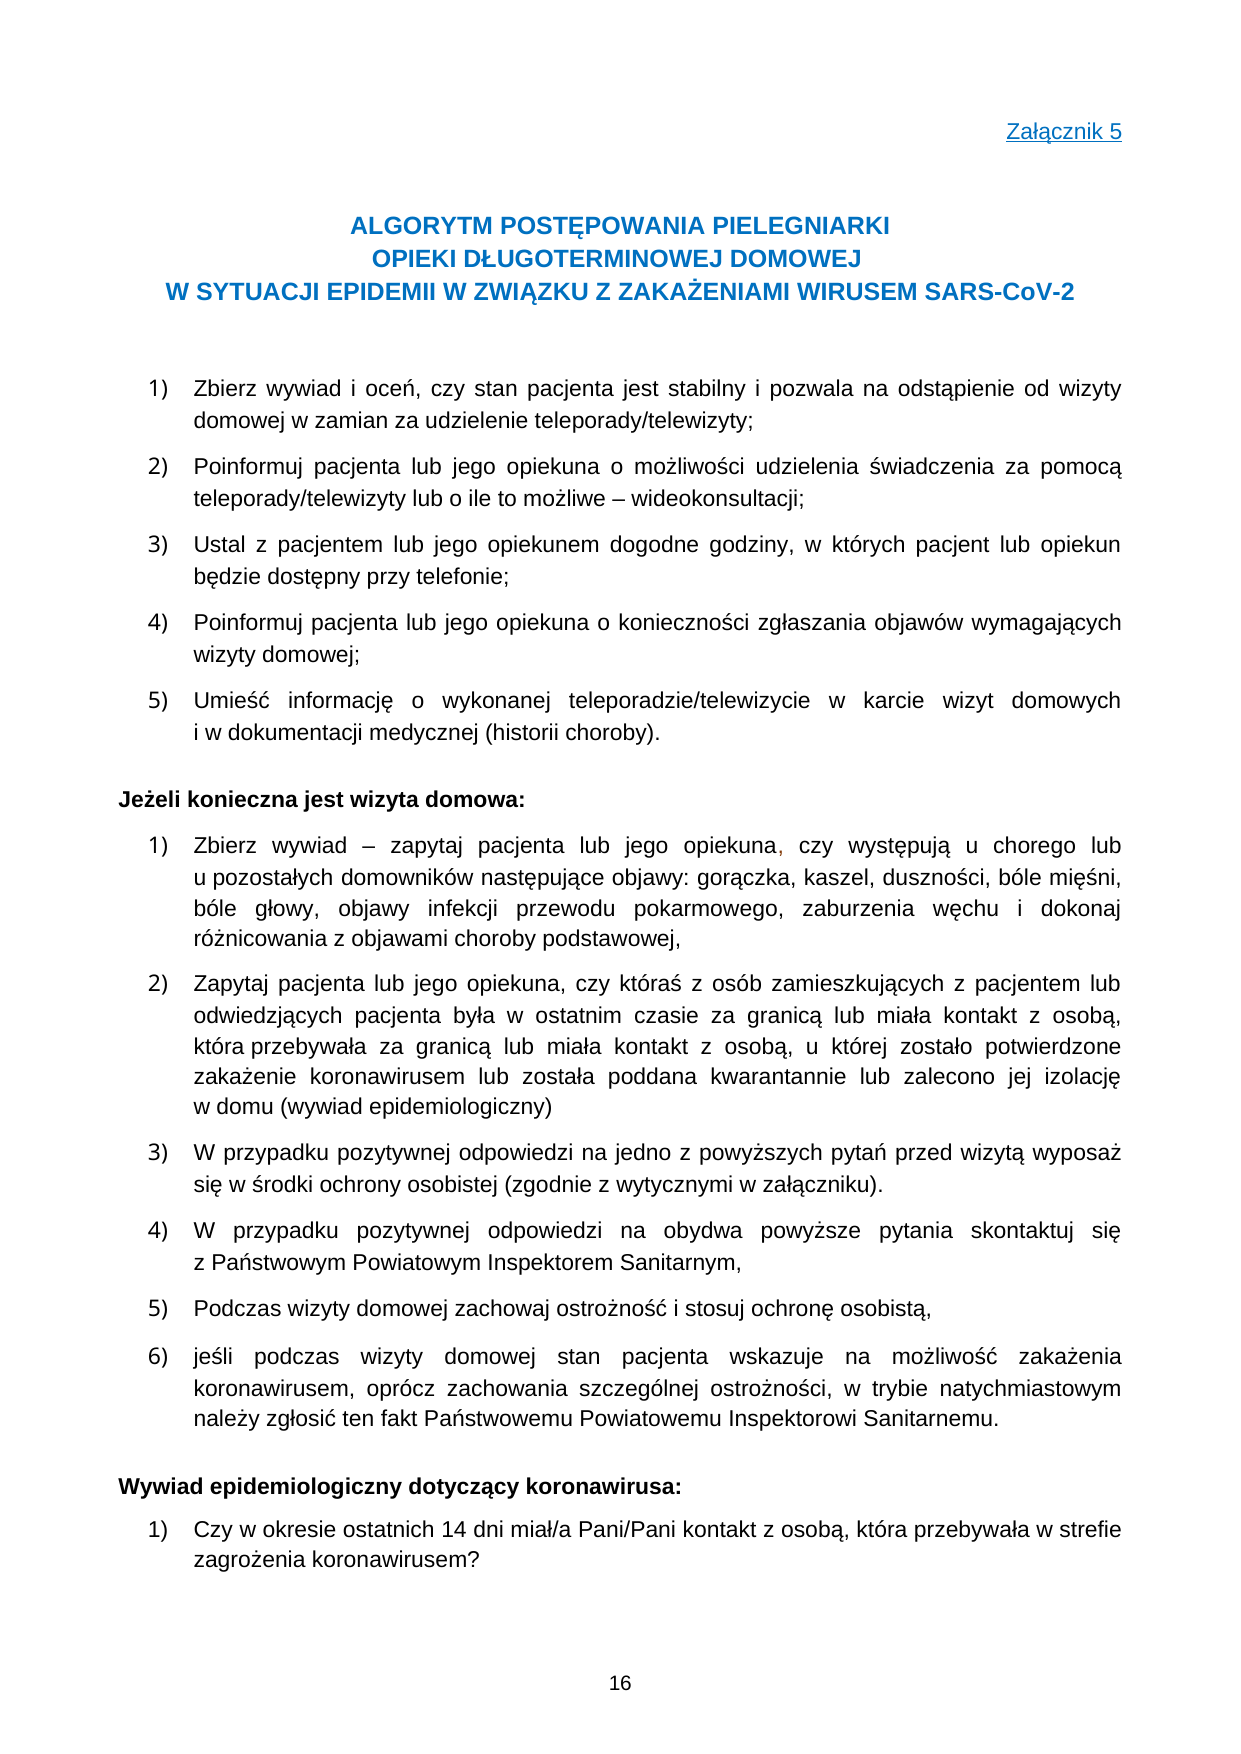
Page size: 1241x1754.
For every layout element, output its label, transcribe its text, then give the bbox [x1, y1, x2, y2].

list jeśli podczas wizyty domowej stan pacjenta wskazuje na możliwość zakażenia koronawirusem, oprócz zachowania szczególnej ostrożności, w trybie natychmiastowym należy zgłosić ten fakt Państwowemu Powiatowemu Inspektorowi Sanitarnemu. [148, 1340, 1122, 1432]
list Zbierz wywiad – zapytaj pacjenta lub jego opiekuna, czy występują u chorego lub u pozostałych domowników następujące objawy: gorączka, kaszel, duszności, bóle mięśni, bóle głowy, objawy infekcji przewodu pokarmowego, zaburzenia węchu i dokonaj różnicowania z objawami choroby podstawowej, [148, 829, 1122, 951]
subtitle ALGORYTM POSTĘPOWANIA PIELEGNIARKI OPIEKI DŁUGOTERMINOWEJ DOMOWEJ W SYTUACJI EPIDEMII W ZWIĄZKU Z ZAKAŻENIAMI WIRUSEM SARS-CoV-2 [118, 211, 1122, 306]
list Zbierz wywiad i oceń, czy stan pacjenta jest stabilny i pozwala na odstąpienie od wizyty domowej w zamian za udzielenie teleporady/telewizyty; [148, 372, 1122, 434]
list Czy w okresie ostatnich 14 dni miał/a Pani/Pani kontakt z osobą, która przebywała w strefie zagrożenia koronawirusem? [148, 1516, 1122, 1572]
list Poinformuj pacjenta lub jego opiekuna o możliwości udzielenia świadczenia za pomocą teleporady/telewizyty lub o ile to możliwe – wideokonsultacji; [148, 450, 1122, 512]
list W przypadku pozytywnej odpowiedzi na jedno z powyższych pytań przed wizytą wyposaż się w środki ochrony osobistej (zgodnie z wytycznymi w załączniku). [148, 1136, 1122, 1197]
list Umieść informację o wykonanej teleporadzie/telewizycie w karcie wizyt domowych i w dokumentacji medycznej (historii choroby). [148, 684, 1122, 745]
list Podczas wizyty domowej zachowaj ostrożność i stosuj ochronę osobistą, [148, 1291, 1122, 1323]
list Poinformuj pacjenta lub jego opiekuna o konieczności zgłaszania objawów wymagających wizyty domowej; [148, 606, 1122, 667]
text Jeżeli konieczna jest wizyta domowa: [118, 786, 1122, 813]
text Wywiad epidemiologiczny dotyczący koronawirusa: [118, 1473, 1122, 1499]
list Ustal z pacjentem lub jego opiekunem dogodne godziny, w których pacjent lub opiekun będzie dostępny przy telefonie; [148, 528, 1122, 589]
list Zapytaj pacjenta lub jego opiekuna, czy któraś z osób zamieszkujących z pacjentem lub odwiedzjących pacjenta była w ostatnim czasie za granicą lub miała kontakt z osobą, która przebywała za granicą lub miała kontakt z osobą, u której zostało potwierdzone zakażenie koronawirusem lub została poddana kwarantannie lub zalecono jej izolację w domu (wywiad epidemiologiczny) [148, 967, 1122, 1119]
list W przypadku pozytywnej odpowiedzi na obydwa powyższe pytania skontaktuj się z Państwowym Powiatowym Inspektorem Sanitarnym, [148, 1214, 1122, 1275]
subtitle Załącznik 5 [118, 118, 1122, 144]
